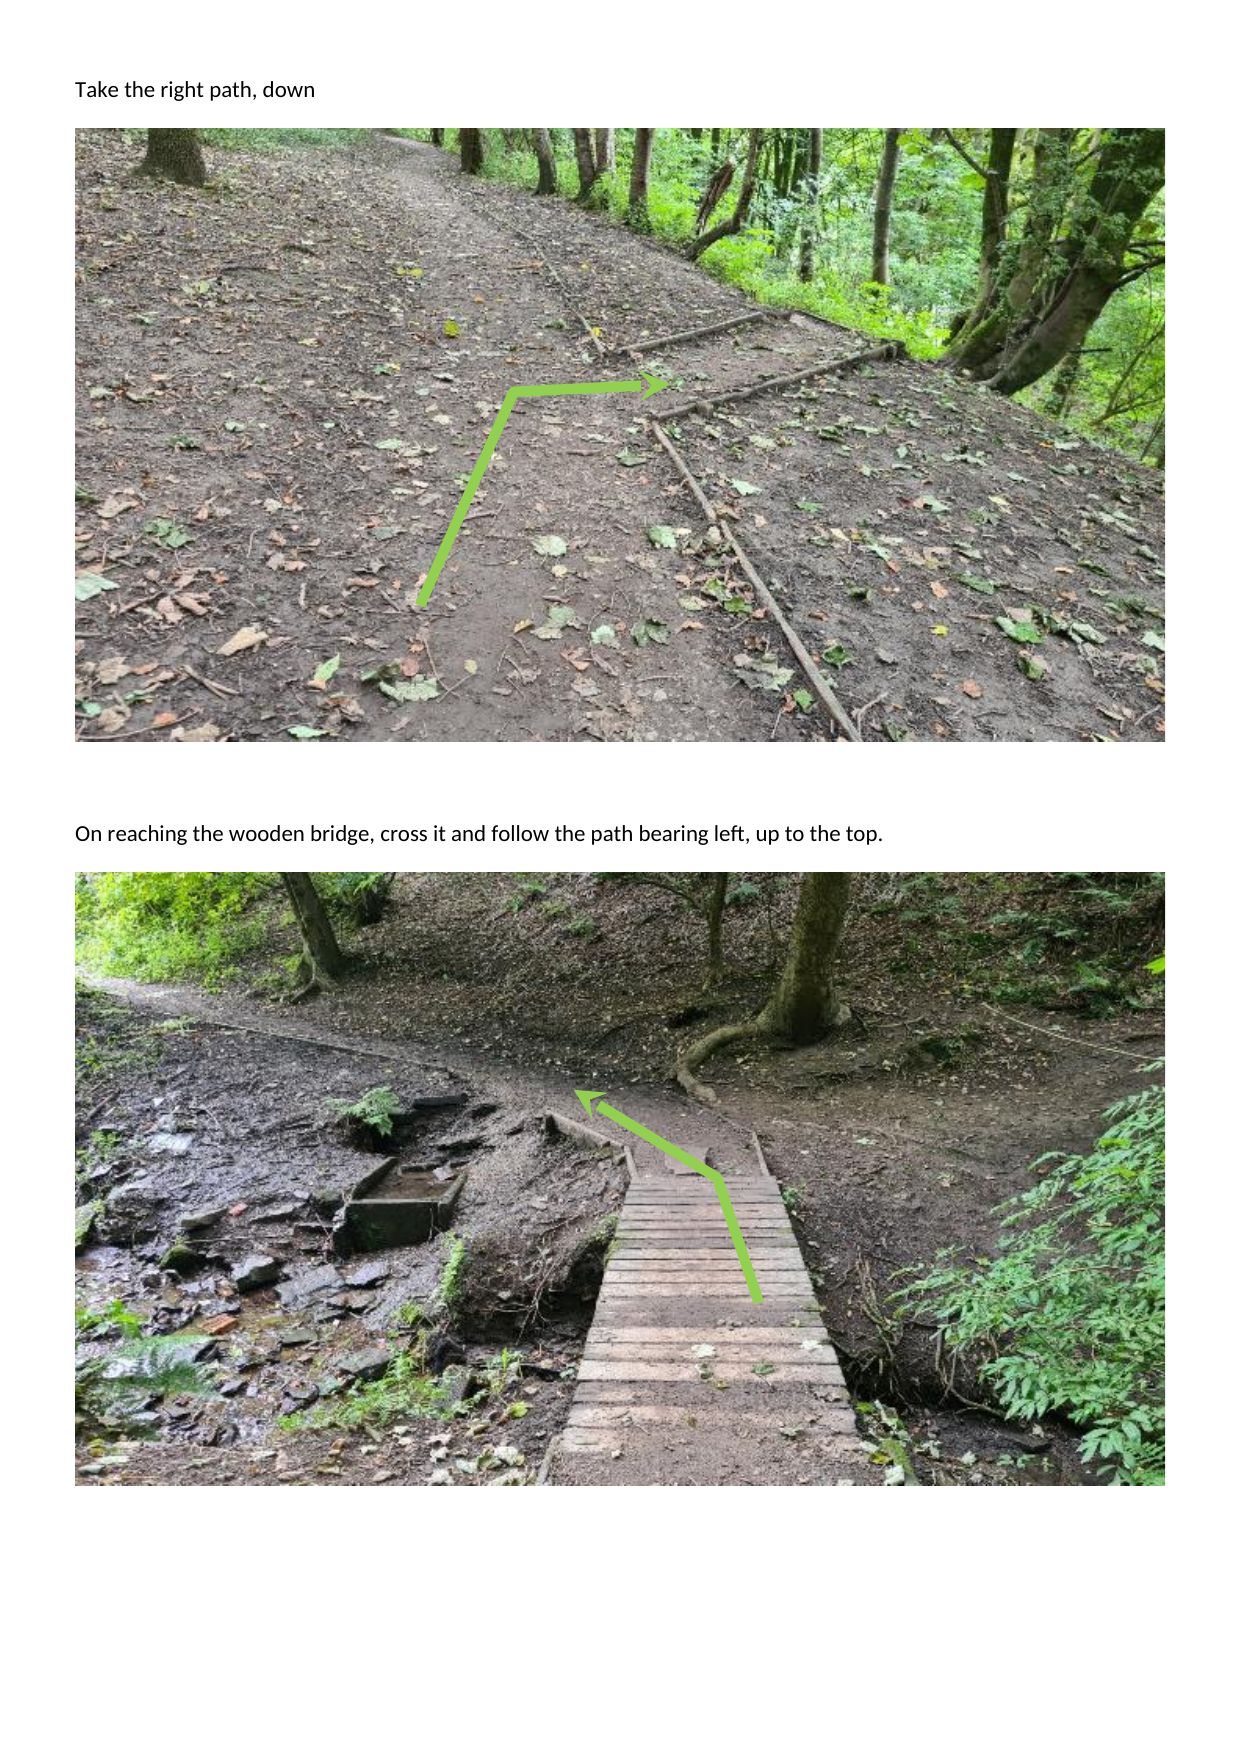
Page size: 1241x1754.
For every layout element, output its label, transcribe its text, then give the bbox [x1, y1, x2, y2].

picture [75, 872, 1166, 1486]
text On reaching the wooden bridge, cross it and follow the path bearing left, up to the top. [75, 819, 1165, 847]
picture [75, 128, 1166, 742]
text Take the right path, down [75, 75, 1165, 103]
